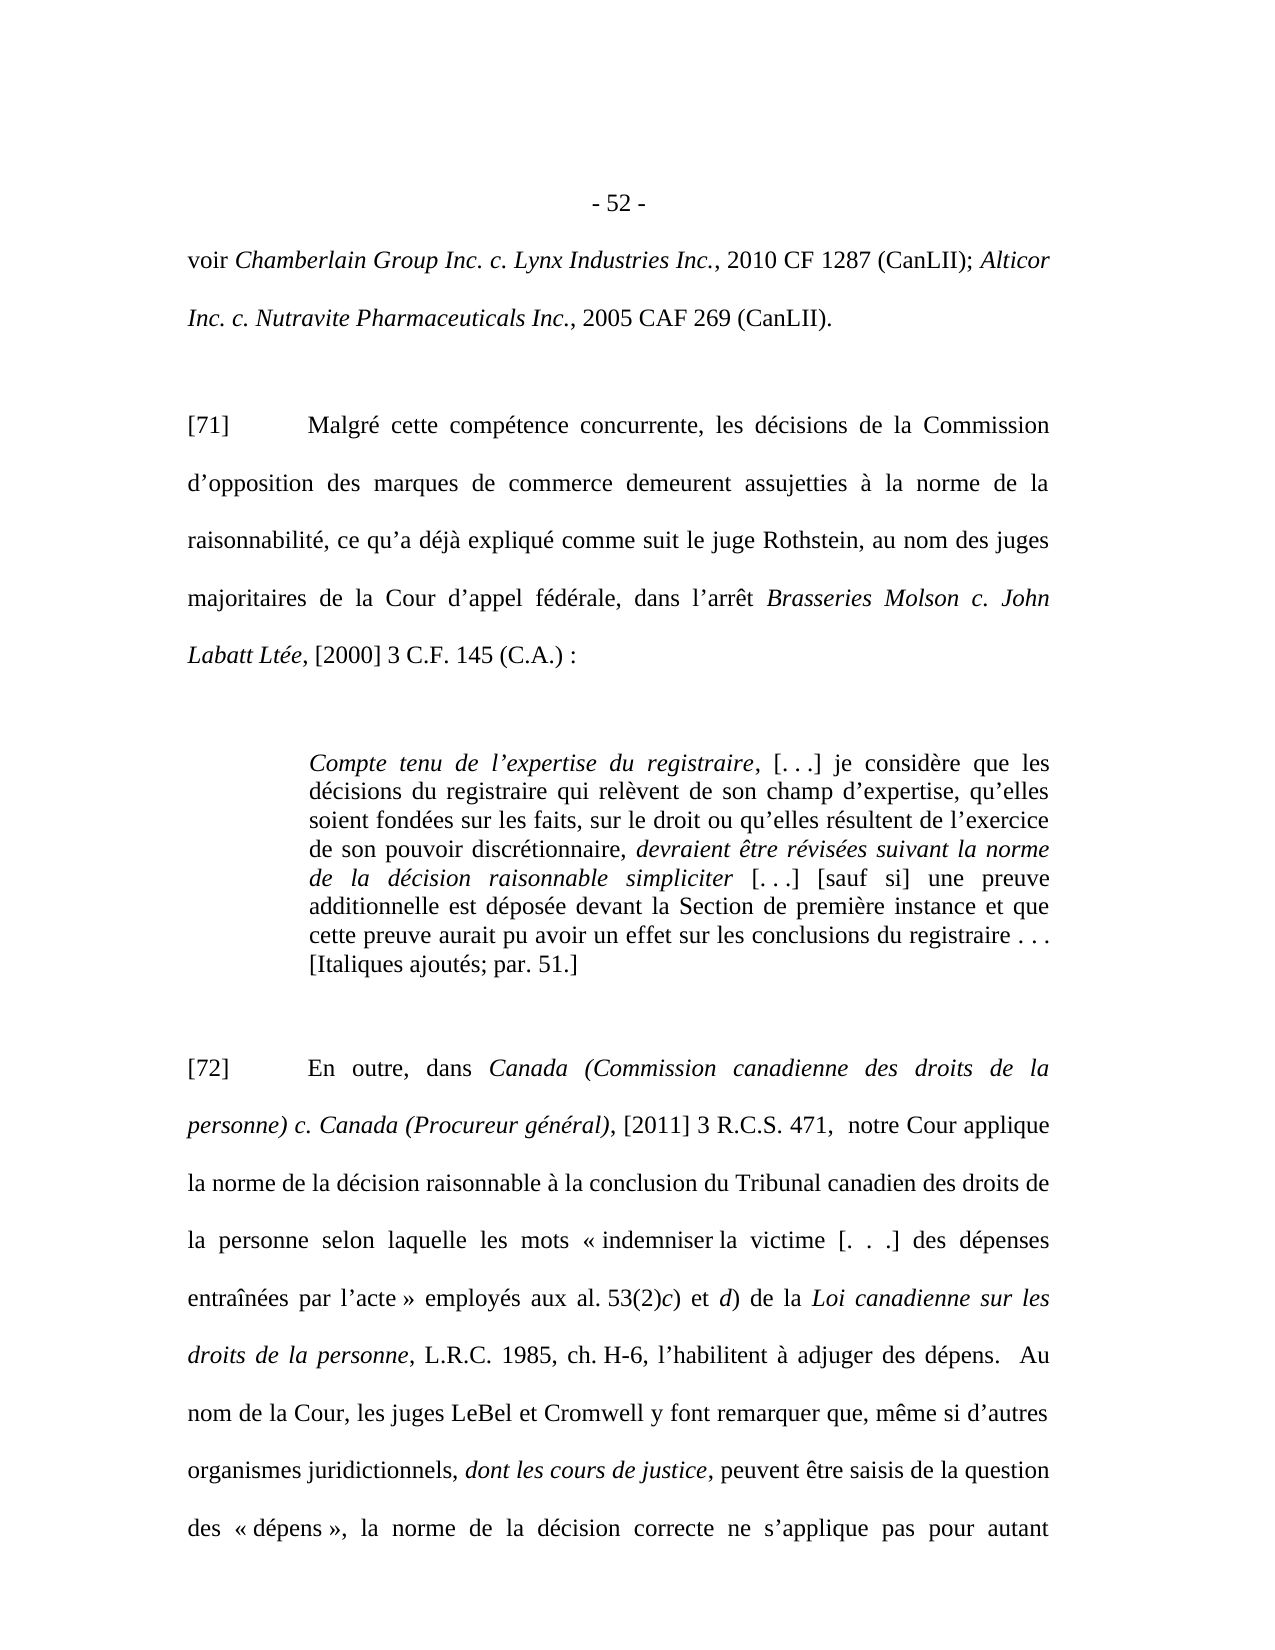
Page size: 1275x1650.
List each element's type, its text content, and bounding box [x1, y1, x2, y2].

text Malgré cette compétence concurrente, les décisions de la Commission d’opposition des marques de commerce demeurent assujetties à la norme de la raisonnabilité, ce qu’a déjà expliqué comme suit le juge Rothstein, au nom des juges majoritaires de la Cour d’appel fédérale, dans l’arrêt Brasseries Molson c. John Labatt Ltée, [2000] 3 C.F. 145 (C.A.) : [187, 410, 1050, 669]
text Compte tenu de l’expertise du registraire, [. . .] je considère que les décisions du registraire qui relèvent de son champ d’expertise, qu’elles soient fondées sur les faits, sur le droit ou qu’elles résultent de l’exercice de son pouvoir discrétionnaire, devraient être révisées suivant la norme de la décision raisonnable simpliciter [. . .] [sauf si] une preuve additionnelle est déposée devant la Section de première instance et que cette preuve aurait pu avoir un effet sur les conclusions du registraire . . . [Italiques ajoutés; par. 51.] [187, 748, 1050, 978]
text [187, 1053, 1050, 1541]
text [187, 245, 1050, 331]
